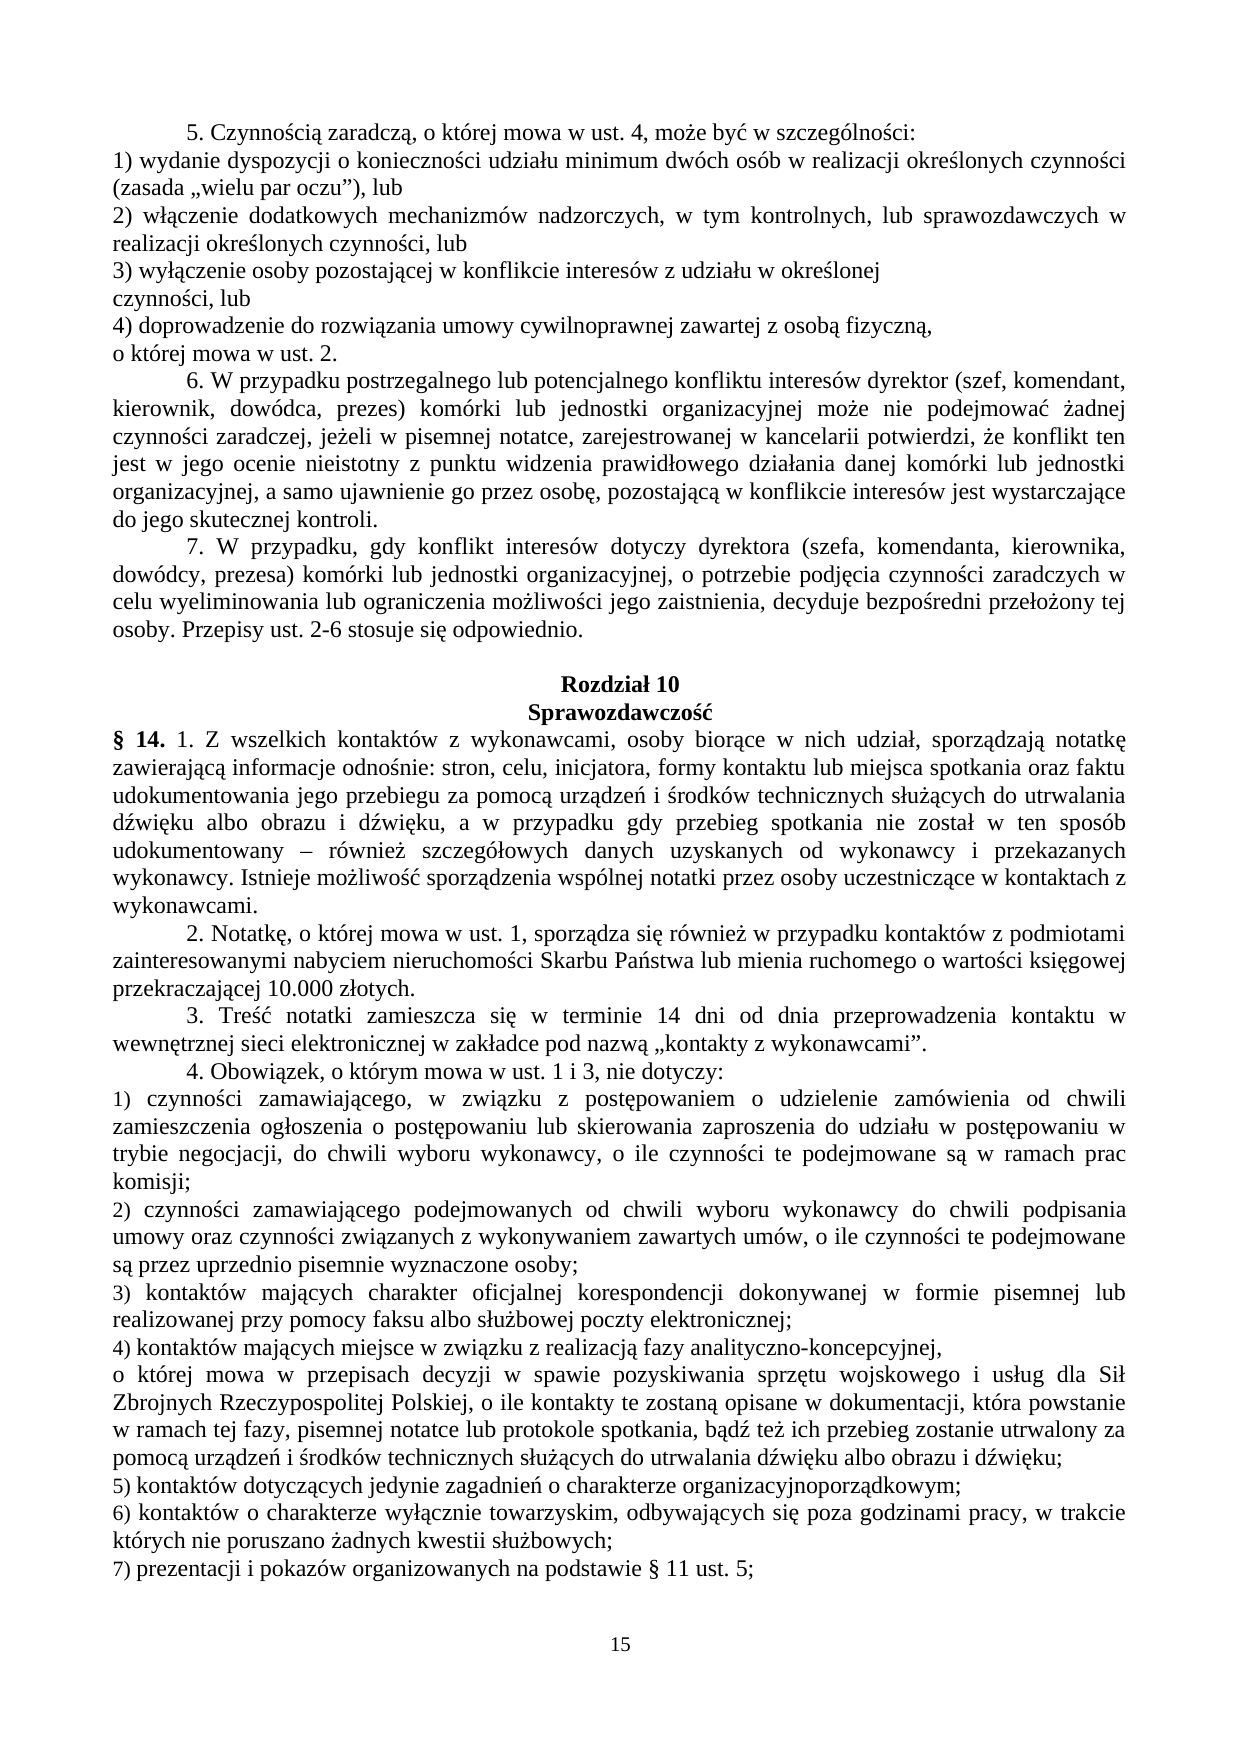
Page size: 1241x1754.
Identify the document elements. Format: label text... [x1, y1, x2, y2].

text 1) wydanie dyspozycji o konieczności udziału minimum dwóch osób w realizacji określonych czynności (zasada „wielu par oczu”), lub [112, 146, 1128, 201]
text 5. Czynnością zaradczą, o której mowa w ust. 4, może być w szczególności: [112, 118, 1128, 146]
text 5) kontaktów dotyczących jedynie zagadnień o charakterze organizacyjnoporządkowym; [112, 1471, 1128, 1498]
text 7. W przypadku, gdy konflikt interesów dotyczy dyrektora (szefa, komendanta, kierownika, dowódcy, prezesa) komórki lub jednostki organizacyjnej, o potrzebie podjęcia czynności zaradczych w celu wyeliminowania lub ograniczenia możliwości jego zaistnienia, decyduje bezpośredni przełożony tej osoby. Przepisy ust. 2-6 stosuje się odpowiednio. [112, 532, 1128, 643]
text 6. W przypadku postrzegalnego lub potencjalnego konfliktu interesów dyrektor (szef, komendant, kierownik, dowódca, prezes) komórki lub jednostki organizacyjnej może nie podejmować żadnej czynności zaradczej, jeżeli w pisemnej notatce, zarejestrowanej w kancelarii potwierdzi, że konflikt ten jest w jego ocenie nieistotny z punktu widzenia prawidłowego działania danej komórki lub jednostki organizacyjnej, a samo ujawnienie go przez osobę, pozostającą w konflikcie interesów jest wystarczające do jego skutecznej kontroli. [112, 367, 1128, 532]
text 2. Notatkę, o której mowa w ust. 1, sporządza się również w przypadku kontaktów z podmiotami zainteresowanymi nabyciem nieruchomości Skarbu Państwa lub mienia ruchomego o wartości księgowej przekraczającej 10.000 złotych. [112, 919, 1128, 1001]
text Sprawozdawczość [112, 698, 1128, 725]
text 6) kontaktów o charakterze wyłącznie towarzyskim, odbywających się poza godzinami pracy, w trakcie których nie poruszano żadnych kwestii służbowych; [112, 1498, 1128, 1553]
text 1) czynności zamawiającego, w związku z postępowaniem o udzielenie zamówienia od chwili zamieszczenia ogłoszenia o postępowaniu lub skierowania zaproszenia do udziału w postępowaniu w trybie negocjacji, do chwili wyboru wykonawcy, o ile czynności te podejmowane są w ramach prac komisji; [112, 1084, 1128, 1195]
text 3. Treść notatki zamieszcza się w terminie 14 dni od dnia przeprowadzenia kontaktu w wewnętrznej sieci elektronicznej w zakładce pod nazwą „kontakty z wykonawcami”. [112, 1001, 1128, 1057]
text 2) włączenie dodatkowych mechanizmów nadzorczych, w tym kontrolnych, lub sprawozdawczych w realizacji określonych czynności, lub [112, 201, 1128, 256]
text 4. Obowiązek, o którym mowa w ust. 1 i 3, nie dotyczy: [112, 1057, 1128, 1084]
text 2) czynności zamawiającego podejmowanych od chwili wyboru wykonawcy do chwili podpisania umowy oraz czynności związanych z wykonywaniem zawartych umów, o ile czynności te podejmowane są przez uprzednio pisemnie wyznaczone osoby; [112, 1195, 1128, 1277]
text czynności, lub [112, 284, 1128, 311]
text 7) prezentacji i pokazów organizowanych na podstawie § 11 ust. 5; [112, 1553, 1128, 1581]
text 4) kontaktów mających miejsce w związku z realizacją fazy analityczno-koncepcyjnej, [112, 1333, 1128, 1360]
text o której mowa w ust. 2. [112, 339, 1128, 367]
text 3) kontaktów mających charakter oficjalnej korespondencji dokonywanej w formie pisemnej lub realizowanej przy pomocy faksu albo służbowej poczty elektronicznej; [112, 1277, 1128, 1333]
text § 14. 1. Z wszelkich kontaktów z wykonawcami, osoby biorące w nich udział, sporządzają notatkę zawierającą informacje odnośnie: stron, celu, inicjatora, formy kontaktu lub miejsca spotkania oraz faktu udokumentowania jego przebiegu za pomocą urządzeń i środków technicznych służących do utrwalania dźwięku albo obrazu i dźwięku, a w przypadku gdy przebieg spotkania nie został w ten sposób udokumentowany – również szczegółowych danych uzyskanych od wykonawcy i przekazanych wykonawcy. Istnieje możliwość sporządzenia wspólnej notatki przez osoby uczestniczące w kontaktach z wykonawcami. [112, 725, 1128, 919]
text o której mowa w przepisach decyzji w spawie pozyskiwania sprzętu wojskowego i usług dla Sił Zbrojnych Rzeczypospolitej Polskiej, o ile kontakty te zostaną opisane w dokumentacji, która powstanie w ramach tej fazy, pisemnej notatce lub protokole spotkania, bądź też ich przebieg zostanie utrwalony za pomocą urządzeń i środków technicznych służących do utrwalania dźwięku albo obrazu i dźwięku; [112, 1360, 1128, 1471]
text 4) doprowadzenie do rozwiązania umowy cywilnoprawnej zawartej z osobą fizyczną, [112, 311, 1128, 339]
text Rozdział 10 [112, 670, 1128, 698]
text 3) wyłączenie osoby pozostającej w konflikcie interesów z udziału w określonej [112, 256, 1128, 284]
